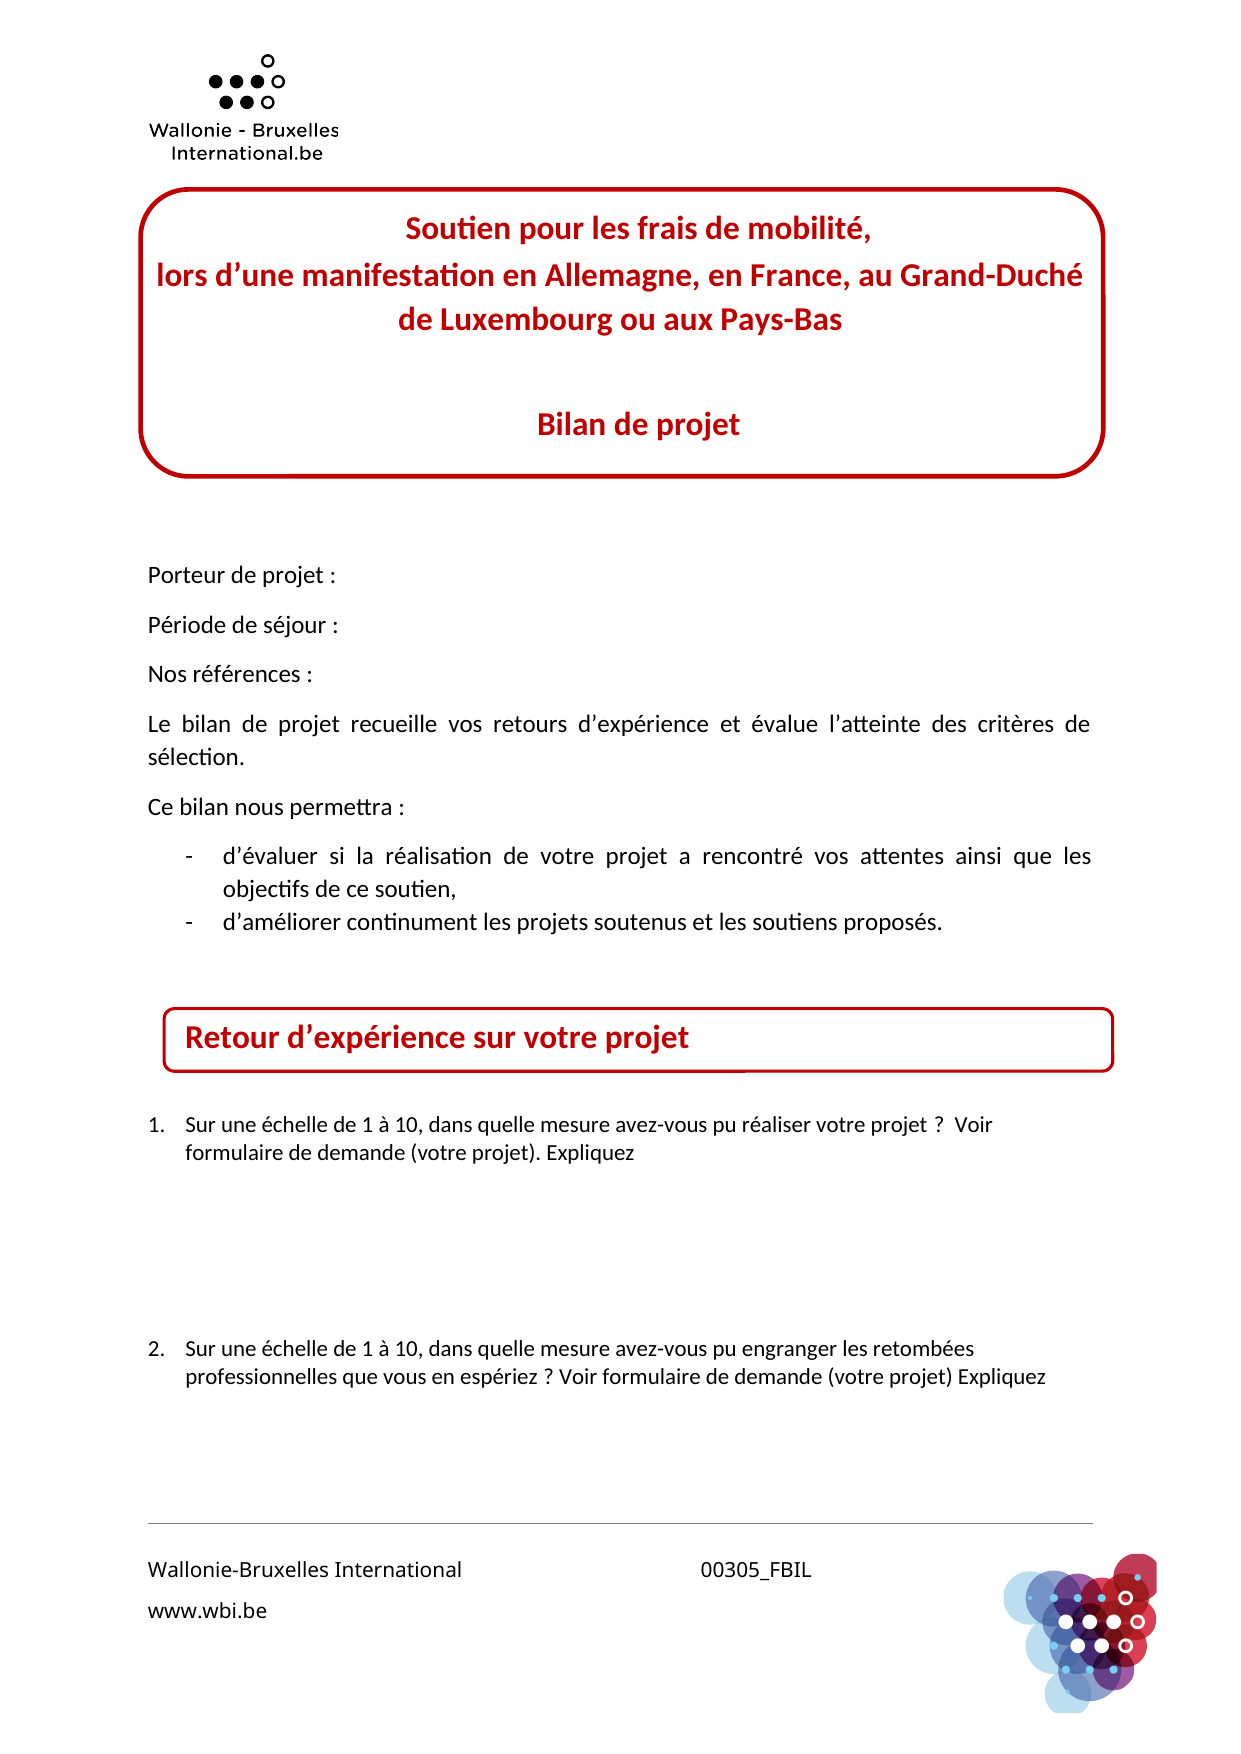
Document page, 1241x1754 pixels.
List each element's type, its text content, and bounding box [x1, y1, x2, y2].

list Sur une échelle de 1 à 10, dans quelle mesure avez-vous pu réaliser votre projet ? Voir formulaire de demande (votre projet). Expliquez [148, 1110, 1093, 1166]
text Porteur de projet : [148, 559, 1093, 590]
text Ce bilan nous permettra : [148, 791, 1093, 821]
list d’améliorer continument les projets soutenus et les soutiens proposés. [185, 906, 1093, 937]
list d’évaluer si la réalisation de votre projet a rencontré vos attentes ainsi que les objectifs de ce soutien, [185, 840, 1093, 904]
text Bilan de projet [185, 402, 1093, 443]
list Sur une échelle de 1 à 10, dans quelle mesure avez-vous pu engranger les retombées professionnelles que vous en espériez ? Voir formulaire de demande (votre projet) Expliquez [148, 1334, 1093, 1390]
text Période de séjour : [148, 609, 1093, 639]
text Soutien pour les frais de mobilité, [185, 207, 1093, 248]
picture [1003, 1553, 1157, 1713]
picture [149, 54, 338, 160]
text Le bilan de projet recueille vos retours d’expérience et évalue l’atteinte des critères de sélection. [148, 708, 1093, 772]
text Retour d’expérience sur votre projet [185, 1016, 1093, 1057]
text Nos références : [148, 659, 1093, 689]
text lors d’une manifestation en Allemagne, en France, au Grand-Duché de Luxembourg ou aux Pays-Bas [148, 254, 1093, 339]
